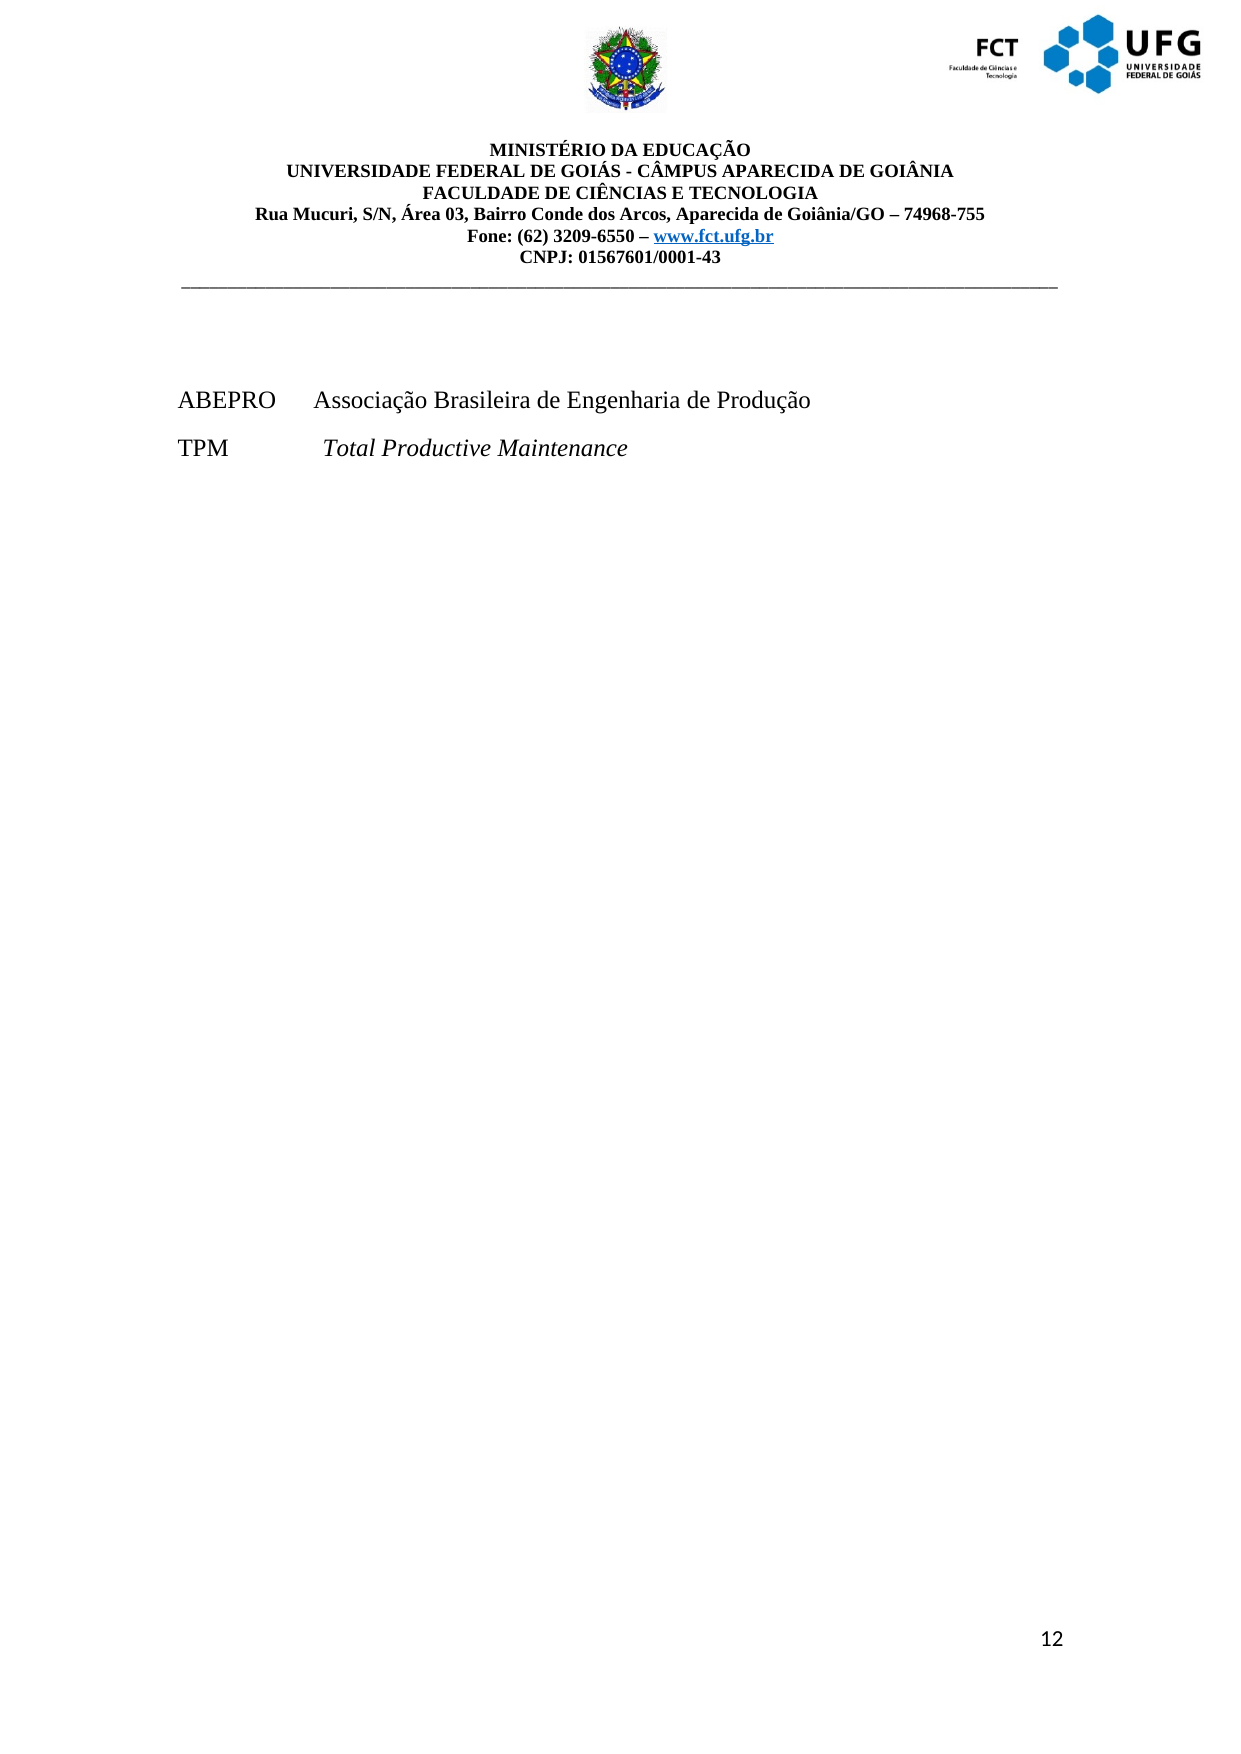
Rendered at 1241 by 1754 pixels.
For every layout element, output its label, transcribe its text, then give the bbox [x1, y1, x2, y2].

picture [584, 26, 668, 113]
picture [940, 5, 1213, 105]
text TPM Total Productive Maintenance [177, 433, 1063, 461]
text ABEPRO Associação Brasileira de Engenharia de Produção [177, 385, 1063, 414]
